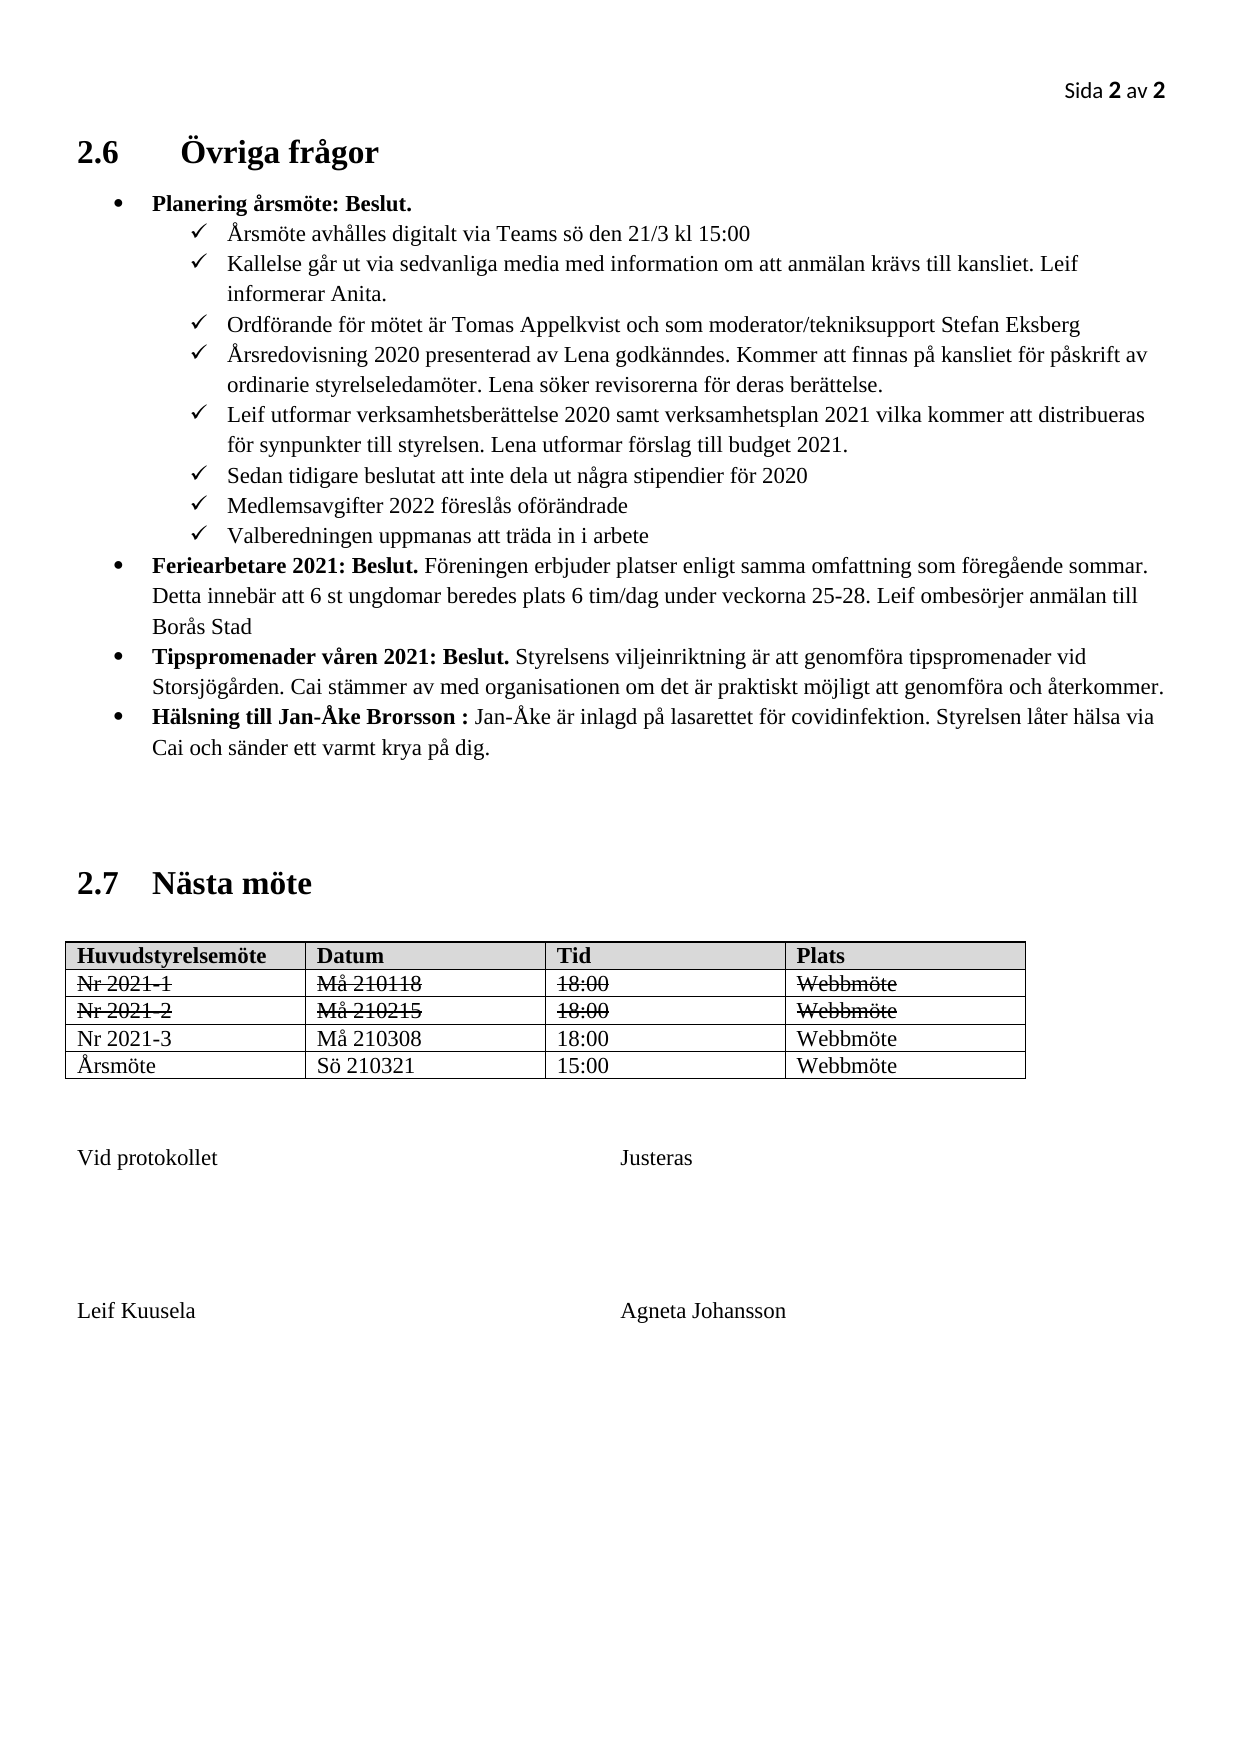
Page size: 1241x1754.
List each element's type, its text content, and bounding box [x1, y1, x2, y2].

list Feriearbetare 2021: Beslut. Föreningen erbjuder platser enligt samma omfattning som föregående sommar. Detta innebär att 6 st ungdomar beredes plats 6 tim/dag under veckorna 25-28. Leif ombesörjer anmälan till Borås Stad [114, 552, 1165, 639]
table_cell Webbmöte [786, 1025, 1025, 1051]
table_cell Nr 2021-1 [66, 970, 305, 996]
list Hälsning till Jan-Åke Brorsson : Jan-Åke är inlagd på lasarettet för covidinfektion. Styrelsen låter hälsa via Cai och sänder ett varmt krya på dig. [114, 703, 1165, 760]
text Leif Kuusela Agneta Johansson [77, 1297, 1165, 1324]
table_cell Webbmöte [786, 997, 1025, 1023]
table_cell Må 210215 [306, 997, 545, 1023]
table_cell 15:00 [546, 1052, 785, 1078]
table_cell Må 210118 [306, 970, 545, 996]
table_cell Årsmöte [66, 1052, 305, 1078]
table_header Huvudstyrelsemöte [66, 943, 305, 969]
table_header Plats [786, 943, 1025, 969]
table_cell Nr 2021-2 [66, 997, 305, 1023]
table_cell 18:00 [546, 997, 785, 1023]
table_cell Webbmöte [786, 970, 1025, 996]
table_header Datum [306, 943, 545, 969]
list Planering årsmöte: Beslut. [114, 190, 1165, 216]
list Årsmöte avhålles digitalt via Teams sö den 21/3 kl 15:00 [189, 220, 1165, 246]
table_cell 18:00 [546, 1025, 785, 1051]
table_header Tid [546, 943, 785, 969]
list Tipspromenader våren 2021: Beslut. Styrelsens viljeinriktning är att genomföra tipspromenader vid Storsjögården. Cai stämmer av med organisationen om det är praktiskt möjligt att genomföra och återkommer. [114, 643, 1165, 699]
list Övriga frågor [77, 132, 1165, 171]
list Ordförande för mötet är Tomas Appelkvist och som moderator/tekniksupport Stefan Eksberg [189, 311, 1165, 337]
list Kallelse går ut via sedvanliga media med information om att anmälan krävs till kansliet. Leif informerar Anita. [189, 250, 1165, 307]
list Årsredovisning 2020 presenterad av Lena godkänndes. Kommer att finnas på kansliet för påskrift av ordinarie styrelseledamöter. Lena söker revisorerna för deras berättelse. [189, 341, 1165, 397]
text Vid protokollet Justeras [77, 1144, 1165, 1171]
list Leif utformar verksamhetsberättelse 2020 samt verksamhetsplan 2021 vilka kommer att distribueras för synpunkter till styrelsen. Lena utformar förslag till budget 2021. [189, 401, 1165, 458]
list Sedan tidigare beslutat att inte dela ut några stipendier för 2020 [189, 462, 1165, 488]
list Valberedningen uppmanas att träda in i arbete [189, 522, 1165, 548]
table_cell Må 210308 [306, 1025, 545, 1051]
list Medlemsavgifter 2022 föreslås oförändrade [189, 492, 1165, 518]
table_cell Nr 2021-3 [66, 1025, 305, 1051]
table_cell Sö 210321 [306, 1052, 545, 1078]
table_cell 18:00 [546, 970, 785, 996]
table_cell Webbmöte [786, 1052, 1025, 1078]
text 2.7 Nästa möte [77, 863, 1165, 901]
